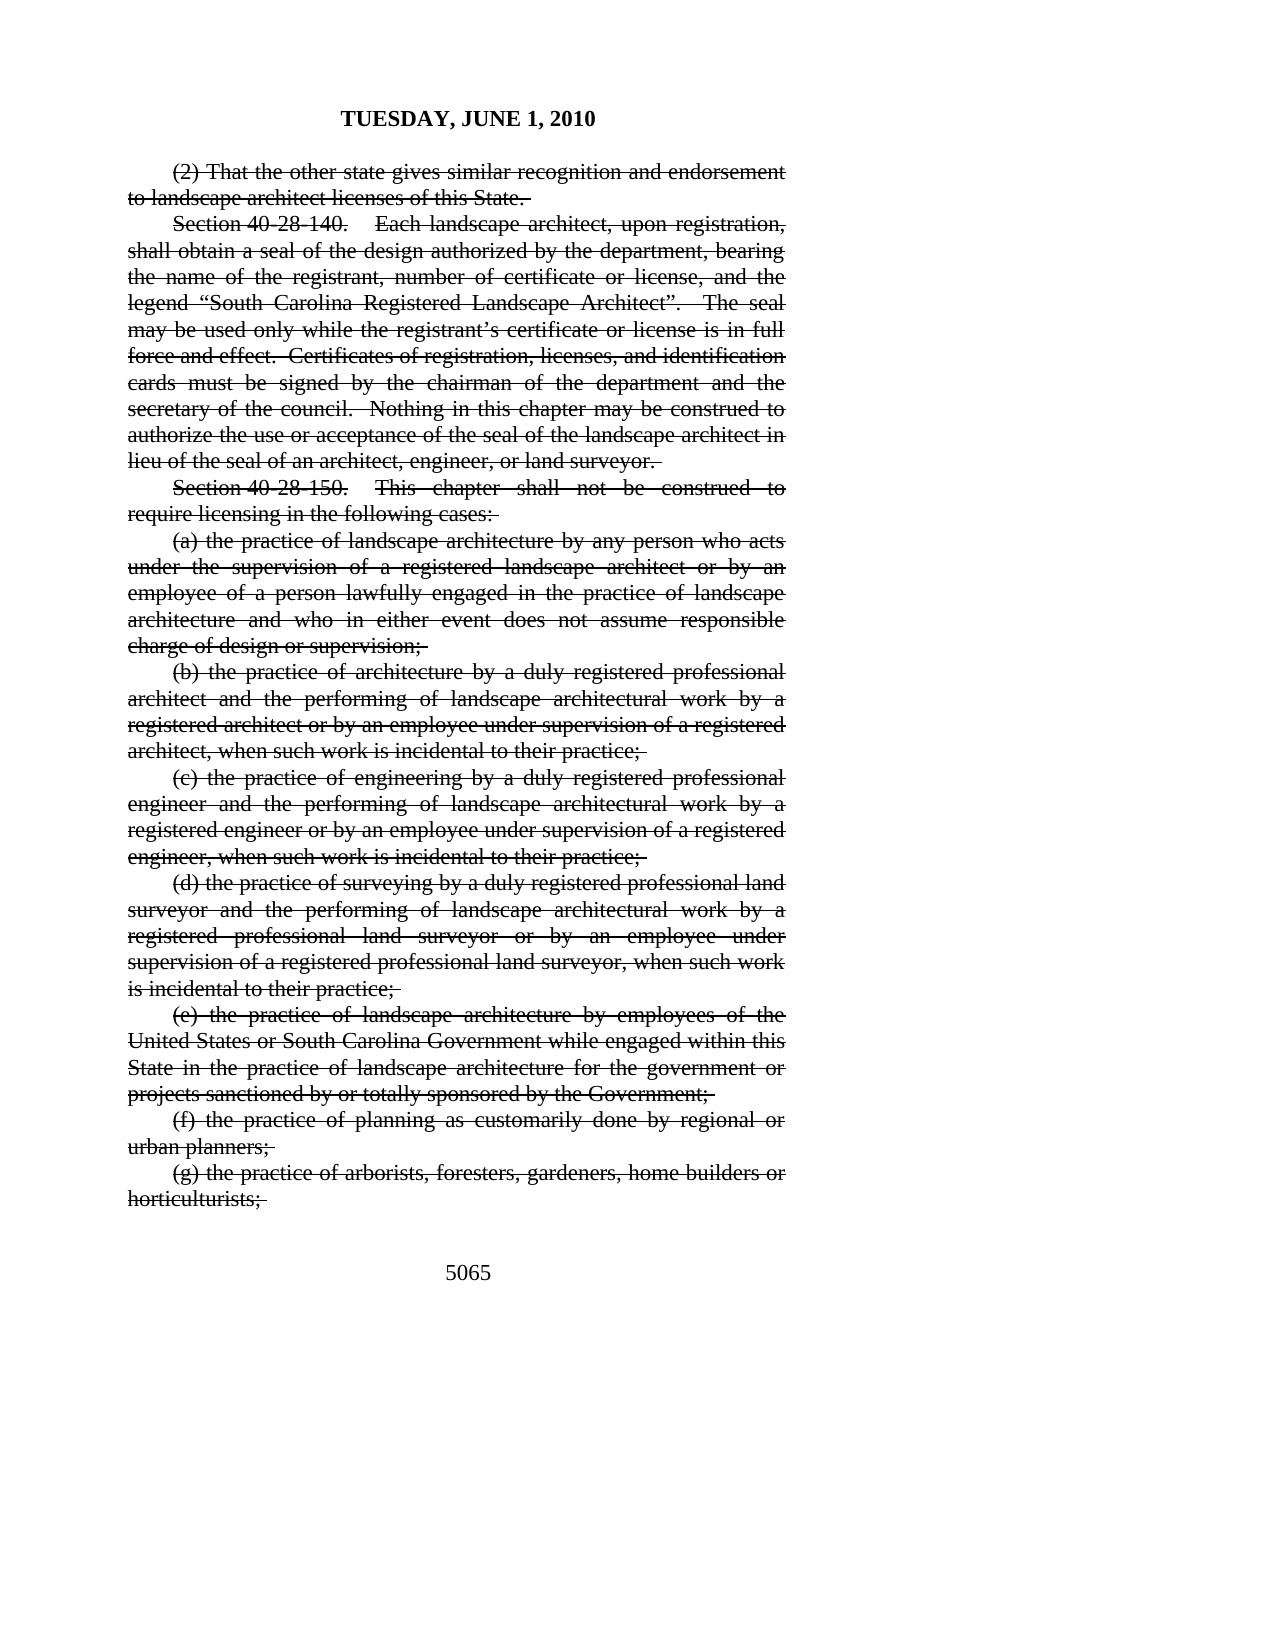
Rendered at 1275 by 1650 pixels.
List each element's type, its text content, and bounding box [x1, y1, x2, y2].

text (e) the practice of landscape architecture by employees of the United States or South Carolina Government while engaged within this State in the practice of landscape architecture for the government or projects sanctioned by or totally sponsored by the Government; [127, 1043, 786, 1068]
text (c) the practice of engineering by a duly registered professional engineer and the performing of landscape architectural work by a registered engineer or by an employee under supervision of a registered engineer, when such work is incidental to their practice; [127, 806, 786, 831]
text (g) the practice of arborists, foresters, gardeners, home builders or horticulturists; [127, 1159, 786, 1212]
text (d) the practice of surveying by a duly registered professional land surveyor and the performing of landscape architectural work by a registered professional land surveyor or by an employee under supervision of a registered professional land surveyor, when such work is incidental to their practice; [127, 869, 786, 910]
text (a) the practice of landscape architecture by any person who acts under the supervision of a registered landscape architect or by an employee of a person lawfully engaged in the practice of landscape architecture and who in either event does not assume responsible charge of design or supervision; [127, 527, 786, 567]
text (e) the practice of landscape architecture by employees of the United States or South Carolina Government while engaged within this State in the practice of landscape architecture for the government or projects sanctioned by or totally sponsored by the Government; [127, 1001, 786, 1042]
text (c) the practice of engineering by a duly registered professional engineer and the performing of landscape architectural work by a registered engineer or by an employee under supervision of a registered engineer, when such work is incidental to their practice; [127, 832, 786, 869]
text (c) the practice of engineering by a duly registered professional engineer and the performing of landscape architectural work by a registered engineer or by an employee under supervision of a registered engineer, when such work is incidental to their practice; [127, 764, 786, 805]
text (f) the practice of planning as customarily done by regional or urban planners; [127, 1106, 786, 1159]
text (d) the practice of surveying by a duly registered professional land surveyor and the performing of landscape architectural work by a registered professional land surveyor or by an employee under supervision of a registered professional land surveyor, when such work is incidental to their practice; [127, 938, 786, 1001]
text Section 40-28-150. This chapter shall not be construed to require licensing in the following cases: [127, 474, 786, 527]
text (b) the practice of architecture by a duly registered professional architect and the performing of landscape architectural work by a registered architect or by an employee under supervision of a registered architect, when such work is incidental to their practice; [127, 658, 786, 699]
text (b) the practice of architecture by a duly registered professional architect and the performing of landscape architectural work by a registered architect or by an employee under supervision of a registered architect, when such work is incidental to their practice; [127, 727, 786, 764]
text (b) the practice of architecture by a duly registered professional architect and the performing of landscape architectural work by a registered architect or by an employee under supervision of a registered architect, when such work is incidental to their practice; [127, 700, 786, 725]
text (e) the practice of landscape architecture by employees of the United States or South Carolina Government while engaged within this State in the practice of landscape architecture for the government or projects sanctioned by or totally sponsored by the Government; [127, 1069, 786, 1106]
text (2) That the other state gives similar recognition and endorsement to landscape architect licenses of this State. [127, 158, 786, 210]
text Section 40-28-140. Each landscape architect, upon registration, shall obtain a seal of the design authorized by the department, bearing the name of the registrant, number of certificate or license, and the legend “South Carolina Registered Landscape Architect”. The seal may be used only while the registrant’s certificate or license is in full force and effect. Certificates of registration, licenses, and identification cards must be signed by the chairman of the department and the secretary of the council. Nothing in this chapter may be construed to authorize the use or acceptance of the seal of the landscape architect in lieu of the seal of an architect, engineer, or land surveyor. [127, 210, 786, 278]
text (a) the practice of landscape architecture by any person who acts under the supervision of a registered landscape architect or by an employee of a person lawfully engaged in the practice of landscape architecture and who in either event does not assume responsible charge of design or supervision; [127, 621, 786, 658]
